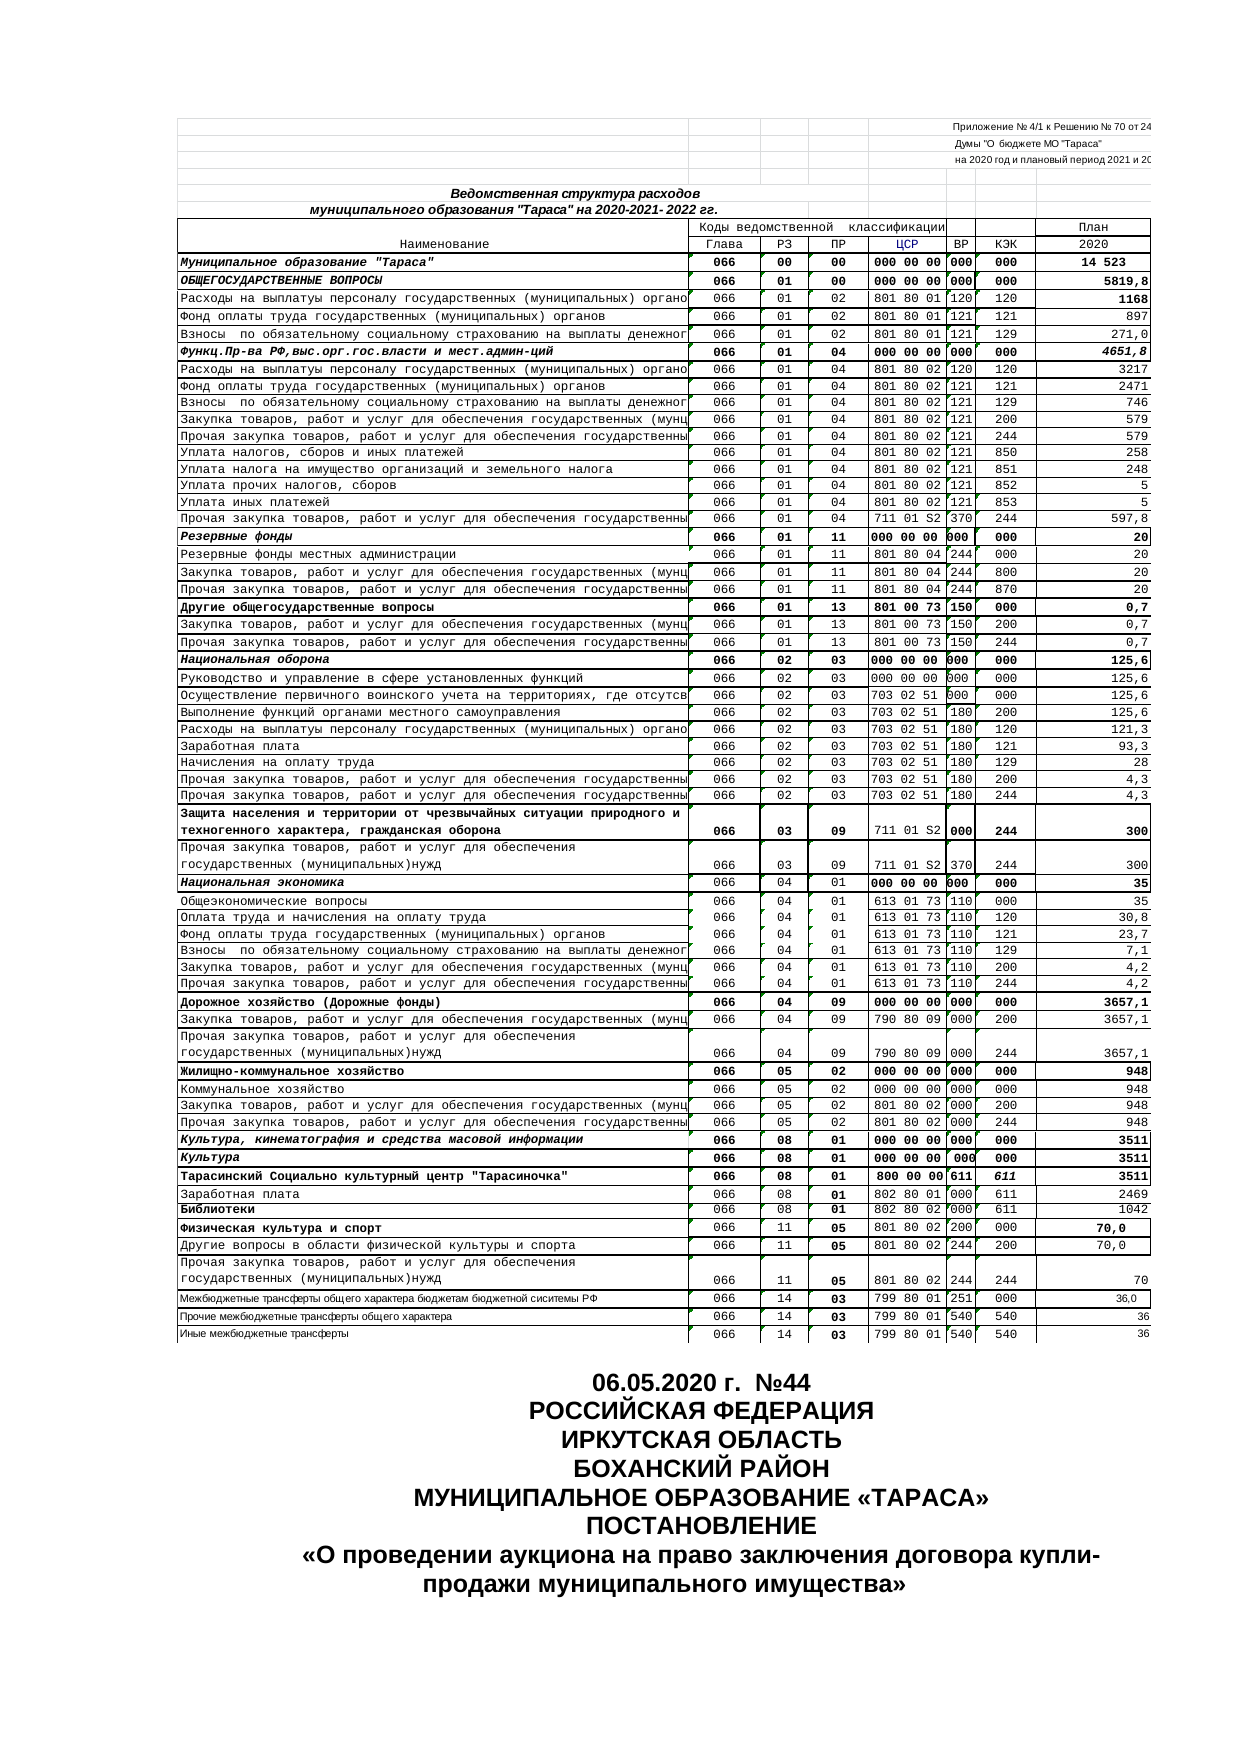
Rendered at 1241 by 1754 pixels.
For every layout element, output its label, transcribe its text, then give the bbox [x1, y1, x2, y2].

text БОХАНСКИЙ РАЙОН [177, 1454, 1152, 1483]
text 06.05.2020 г. №44 [177, 1368, 1152, 1396]
text ПОСТАНОВЛЕНИЕ [177, 1511, 1152, 1540]
text МУНИЦИПАЛЬНОЕ ОБРАЗОВАНИЕ «ТАРАСА» [177, 1483, 1152, 1511]
text «О проведении аукциона на право заключения договора купли-продажи муниципального имущества» [177, 1540, 1152, 1598]
text ИРКУТСКАЯ ОБЛАСТЬ [177, 1425, 1152, 1454]
text РОССИЙСКАЯ ФЕДЕРАЦИЯ [177, 1396, 1152, 1425]
